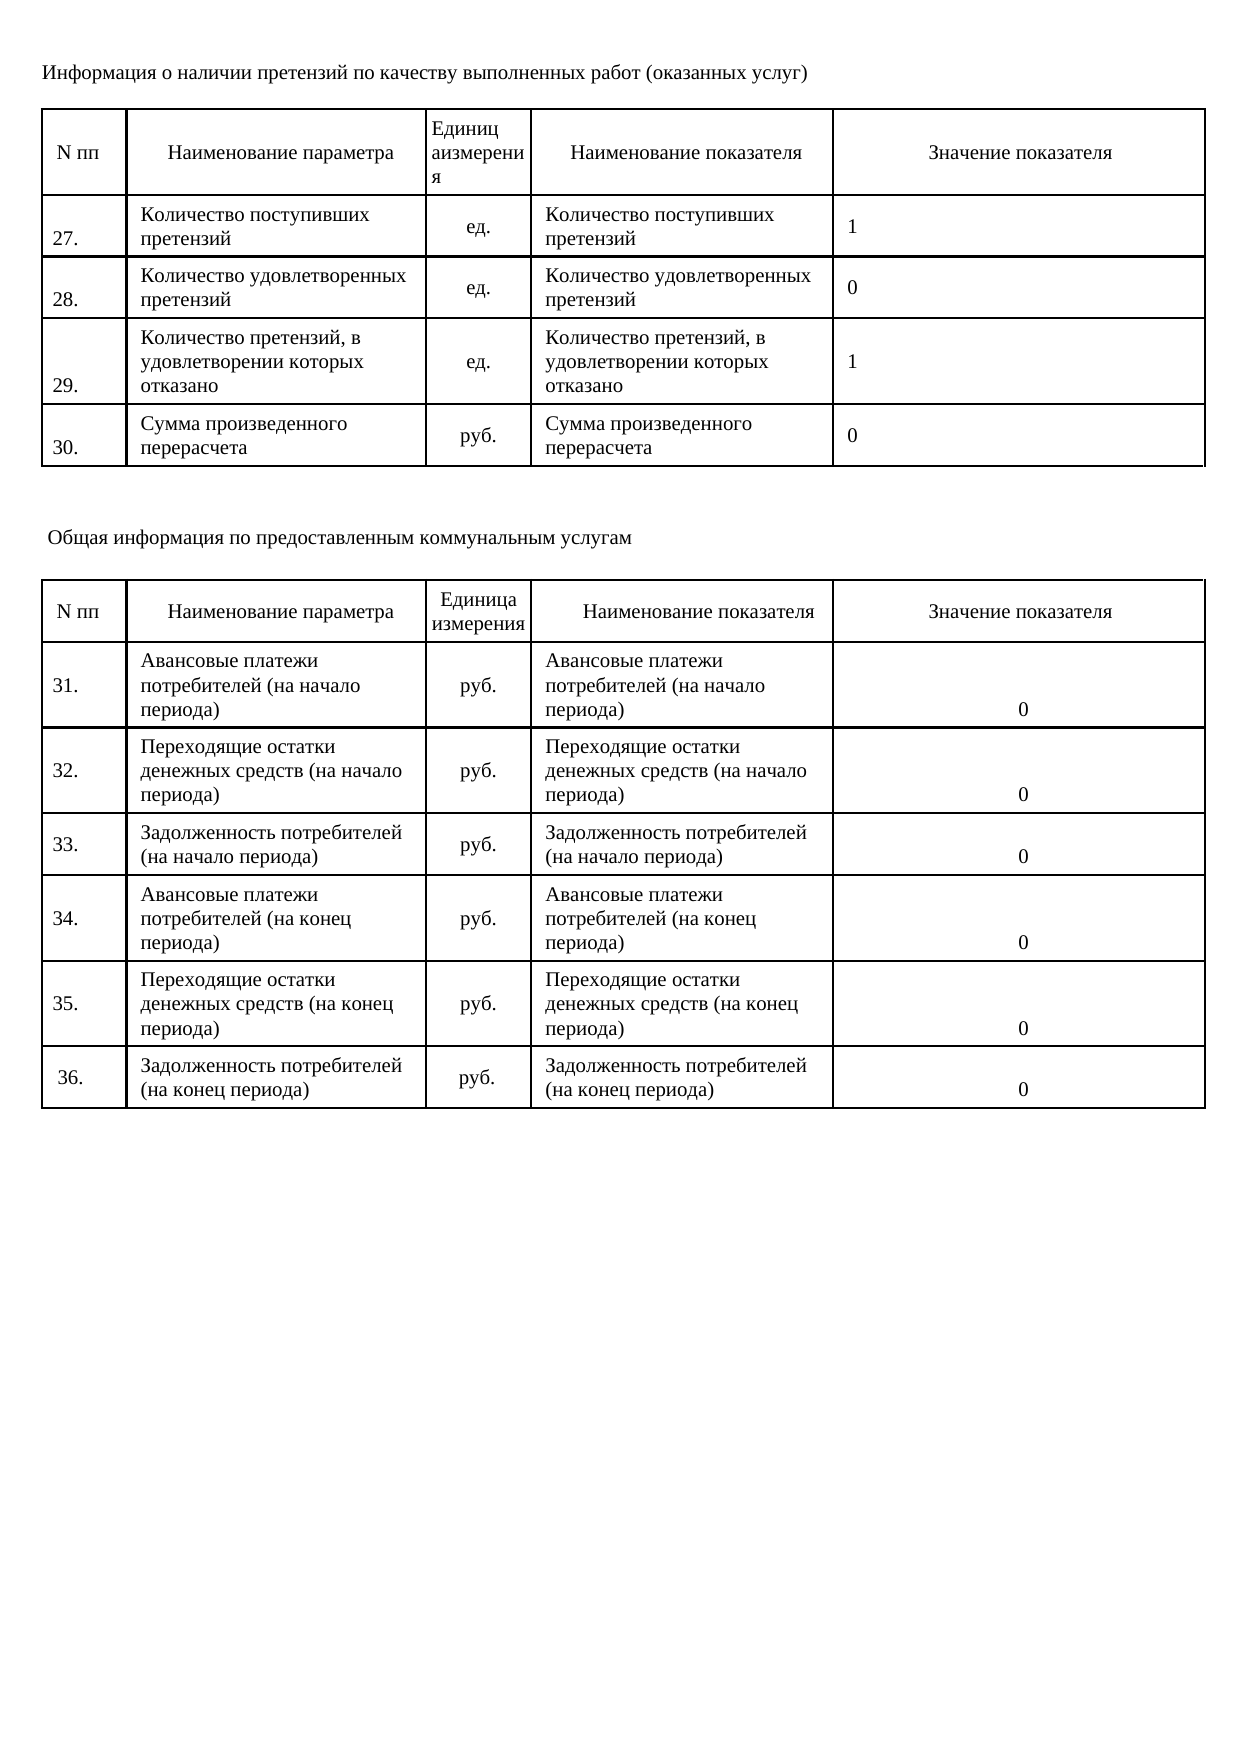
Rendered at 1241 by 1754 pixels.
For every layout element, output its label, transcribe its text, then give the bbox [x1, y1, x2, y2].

table_cell Количество претензий, в удовлетворении которых отказано [532, 319, 832, 403]
table_cell ед. [427, 319, 530, 403]
table_cell 36. [43, 1047, 125, 1107]
table_cell Авансовые платежи потребителей (на начало периода) [128, 643, 425, 726]
table_cell 27. [43, 196, 125, 255]
table_cell руб. [427, 405, 530, 464]
table_cell Задолженность потребителей (на начало периода) [532, 814, 832, 874]
table_cell Задолженность потребителей (на конец периода) [128, 1047, 425, 1107]
table_cell 30. [43, 405, 125, 464]
table_cell 1 [834, 196, 1204, 255]
table_cell ед. [427, 258, 530, 317]
table_cell 28. [43, 258, 125, 317]
table_cell руб. [427, 1047, 530, 1107]
table_cell 0 [834, 729, 1204, 812]
table_header Наименование параметра [128, 110, 425, 194]
table_cell 0 [834, 876, 1204, 959]
table_cell Авансовые платежи потребителей (на конец периода) [128, 876, 425, 959]
table_cell Авансовые платежи потребителей (на конец периода) [532, 876, 832, 959]
table_header Значение показателя [834, 110, 1204, 194]
table_cell 0 [834, 814, 1204, 874]
table_cell 35. [43, 962, 125, 1045]
table_header Наименование показателя [532, 110, 832, 194]
table_cell 33. [43, 814, 125, 874]
table_cell Задолженность потребителей (на начало периода) [128, 814, 425, 874]
table_cell руб. [427, 643, 530, 726]
table_cell Переходящие остатки денежных средств (на конец периода) [532, 962, 832, 1045]
table_cell 1 [834, 319, 1204, 403]
table_cell Задолженность потребителей (на конец периода) [532, 1047, 832, 1107]
table_cell руб. [427, 729, 530, 812]
table_cell Наименование показателя [532, 581, 832, 641]
table_cell 31. [43, 643, 125, 726]
table_cell ед. [427, 196, 530, 255]
table_cell руб. [427, 962, 530, 1045]
table_cell Сумма произведенного перерасчета [532, 405, 832, 464]
table_header N пп [43, 110, 125, 194]
table_cell руб. [427, 814, 530, 874]
table_cell Единица измерения [427, 581, 530, 641]
table_cell Количество претензий, в удовлетворении которых отказано [128, 319, 425, 403]
table_cell 0 [834, 962, 1204, 1045]
table_cell 0 [834, 643, 1204, 726]
table_cell 0 [834, 258, 1204, 317]
text Информация о наличии претензий по качеству выполненных работ (оказанных услуг) [42, 59, 1205, 84]
table_cell Авансовые платежи потребителей (на начало периода) [532, 643, 832, 726]
table_cell 29. [43, 319, 125, 403]
table_cell 0 [834, 405, 1204, 464]
table_cell руб. [427, 876, 530, 959]
table_cell Переходящие остатки денежных средств (на начало периода) [128, 729, 425, 812]
table_header Единицаизмерения [427, 110, 530, 194]
table_cell Сумма произведенного перерасчета [128, 405, 425, 464]
table_cell Количество поступивших претензий [128, 196, 425, 255]
table_cell Переходящие остатки денежных средств (на конец периода) [128, 962, 425, 1045]
table_cell N пп [43, 581, 125, 641]
table_cell Количество удовлетворенных претензий [128, 258, 425, 317]
table_cell Переходящие остатки денежных средств (на начало периода) [532, 729, 832, 812]
table_cell 0 [834, 1047, 1204, 1107]
table_cell Значение показателя [834, 579, 1204, 641]
table_cell Общая информация по предоставленным коммунальным услугам [42, 467, 1203, 579]
table_cell 32. [43, 729, 125, 812]
table_cell Наименование параметра [128, 581, 425, 641]
table_cell Количество удовлетворенных претензий [532, 258, 832, 317]
table_cell 34. [43, 876, 125, 959]
table_cell Количество поступивших претензий [532, 196, 832, 255]
